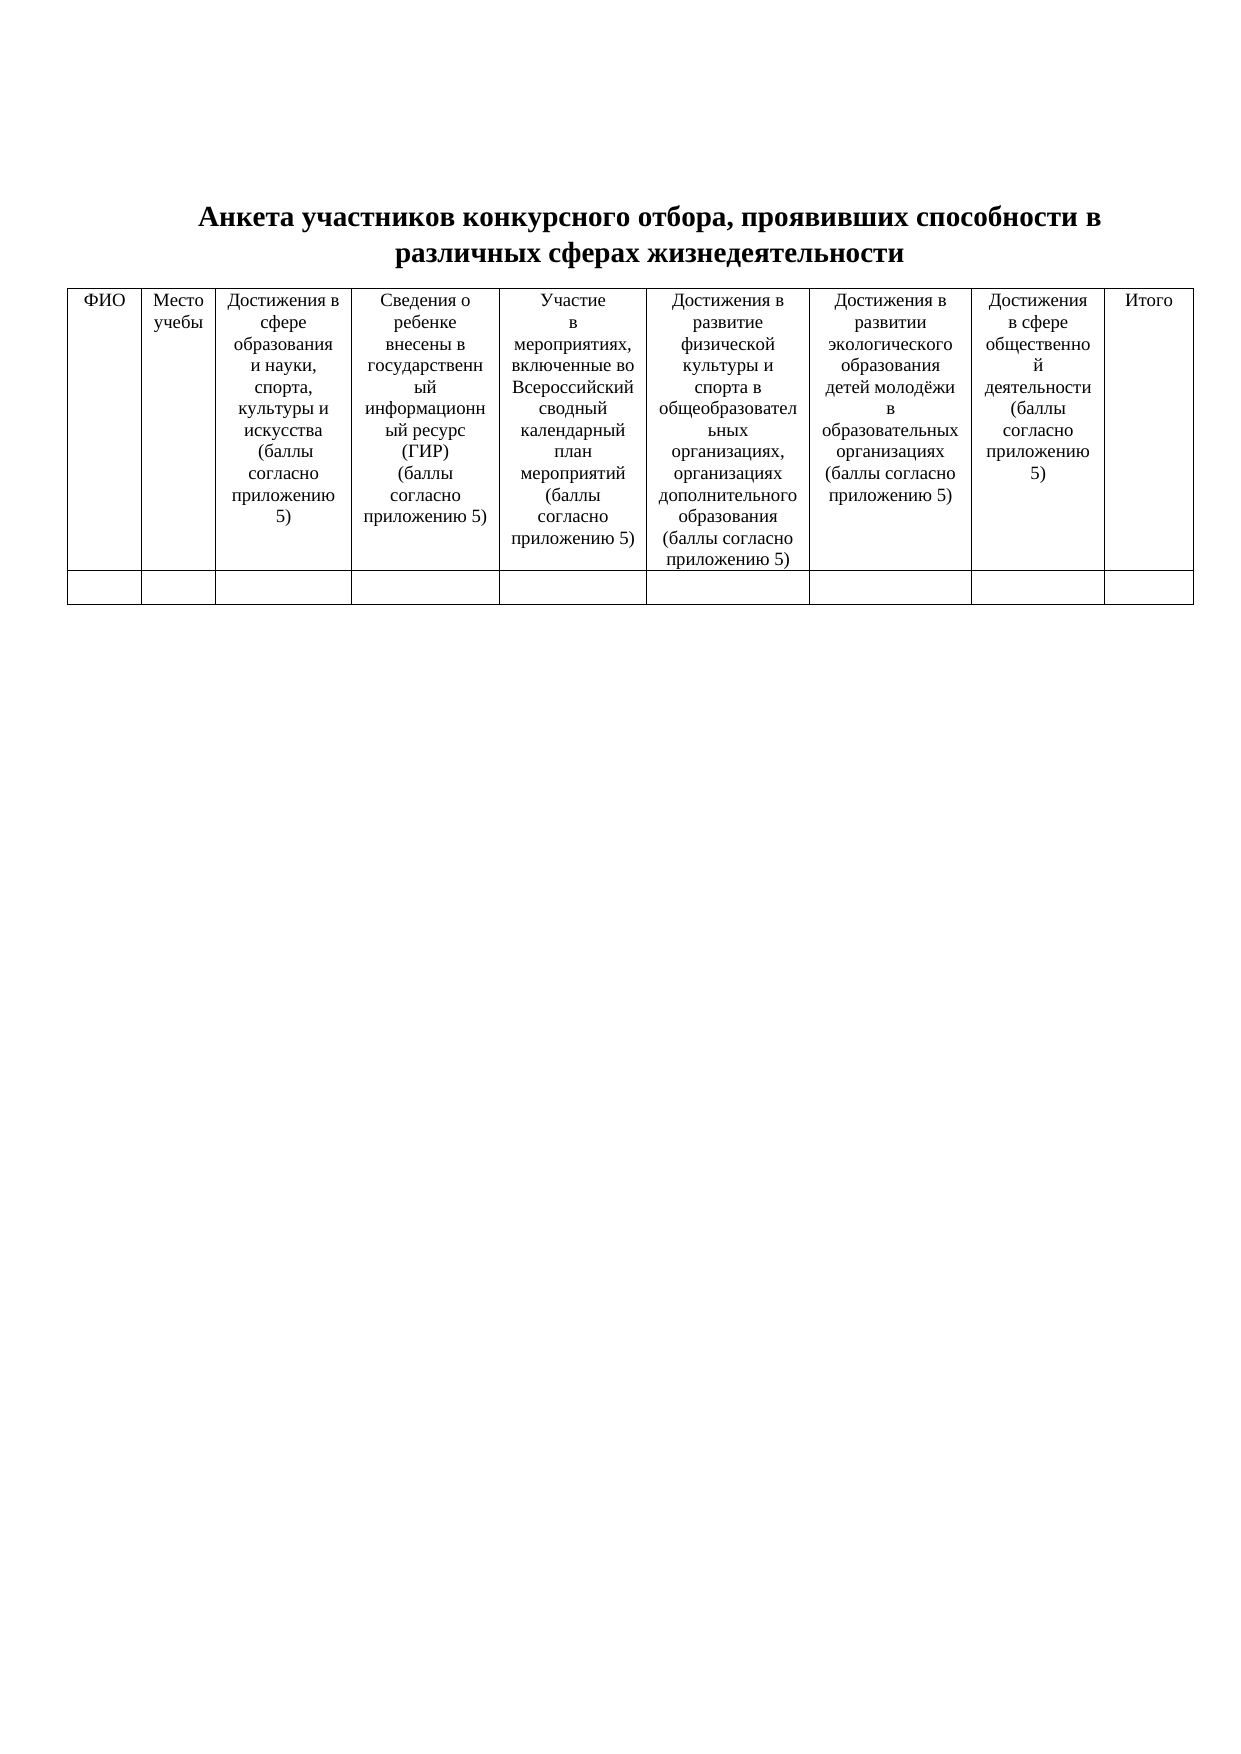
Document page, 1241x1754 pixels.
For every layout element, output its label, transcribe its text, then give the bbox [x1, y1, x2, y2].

table_header Достижения в сфере общественной деятельности (баллы согласно приложению 5) [972, 289, 1104, 570]
table_header Итого [1105, 289, 1193, 570]
table_cell [68, 571, 141, 604]
table_header ФИО [68, 289, 141, 570]
table_cell [500, 571, 646, 604]
table_cell [216, 571, 351, 604]
table_cell [1105, 571, 1193, 604]
table_cell [352, 571, 499, 604]
table_cell [142, 571, 215, 604]
text Анкета участников конкурсного отбора, проявивших способности в различных сферах жизнедеятельности [148, 199, 1152, 269]
table_cell [810, 571, 971, 604]
table_cell [972, 571, 1104, 604]
table_header Достижения в развитие физической культуры и спорта в общеобразовательных организациях, организациях дополнительного образования (баллы согласно приложению 5) [647, 289, 809, 570]
table_header Достижения в развитии экологического образования детей молодёжи в образовательных организациях (баллы согласно приложению 5) [810, 289, 971, 570]
table_cell [647, 571, 809, 604]
table_header Место учебы [142, 289, 215, 570]
table_header Достижения в сфере образования и науки, спорта, культуры и искусства (баллы согласно приложению 5) [216, 289, 351, 570]
table_header Участие в мероприятиях, включенные во Всероссийский сводный календарный план мероприятий (баллы согласно приложению 5) [500, 289, 646, 570]
table_header Сведения о ребенке внесены в государственный информационный ресурс (ГИР) (баллы согласно приложению 5) [352, 289, 499, 570]
